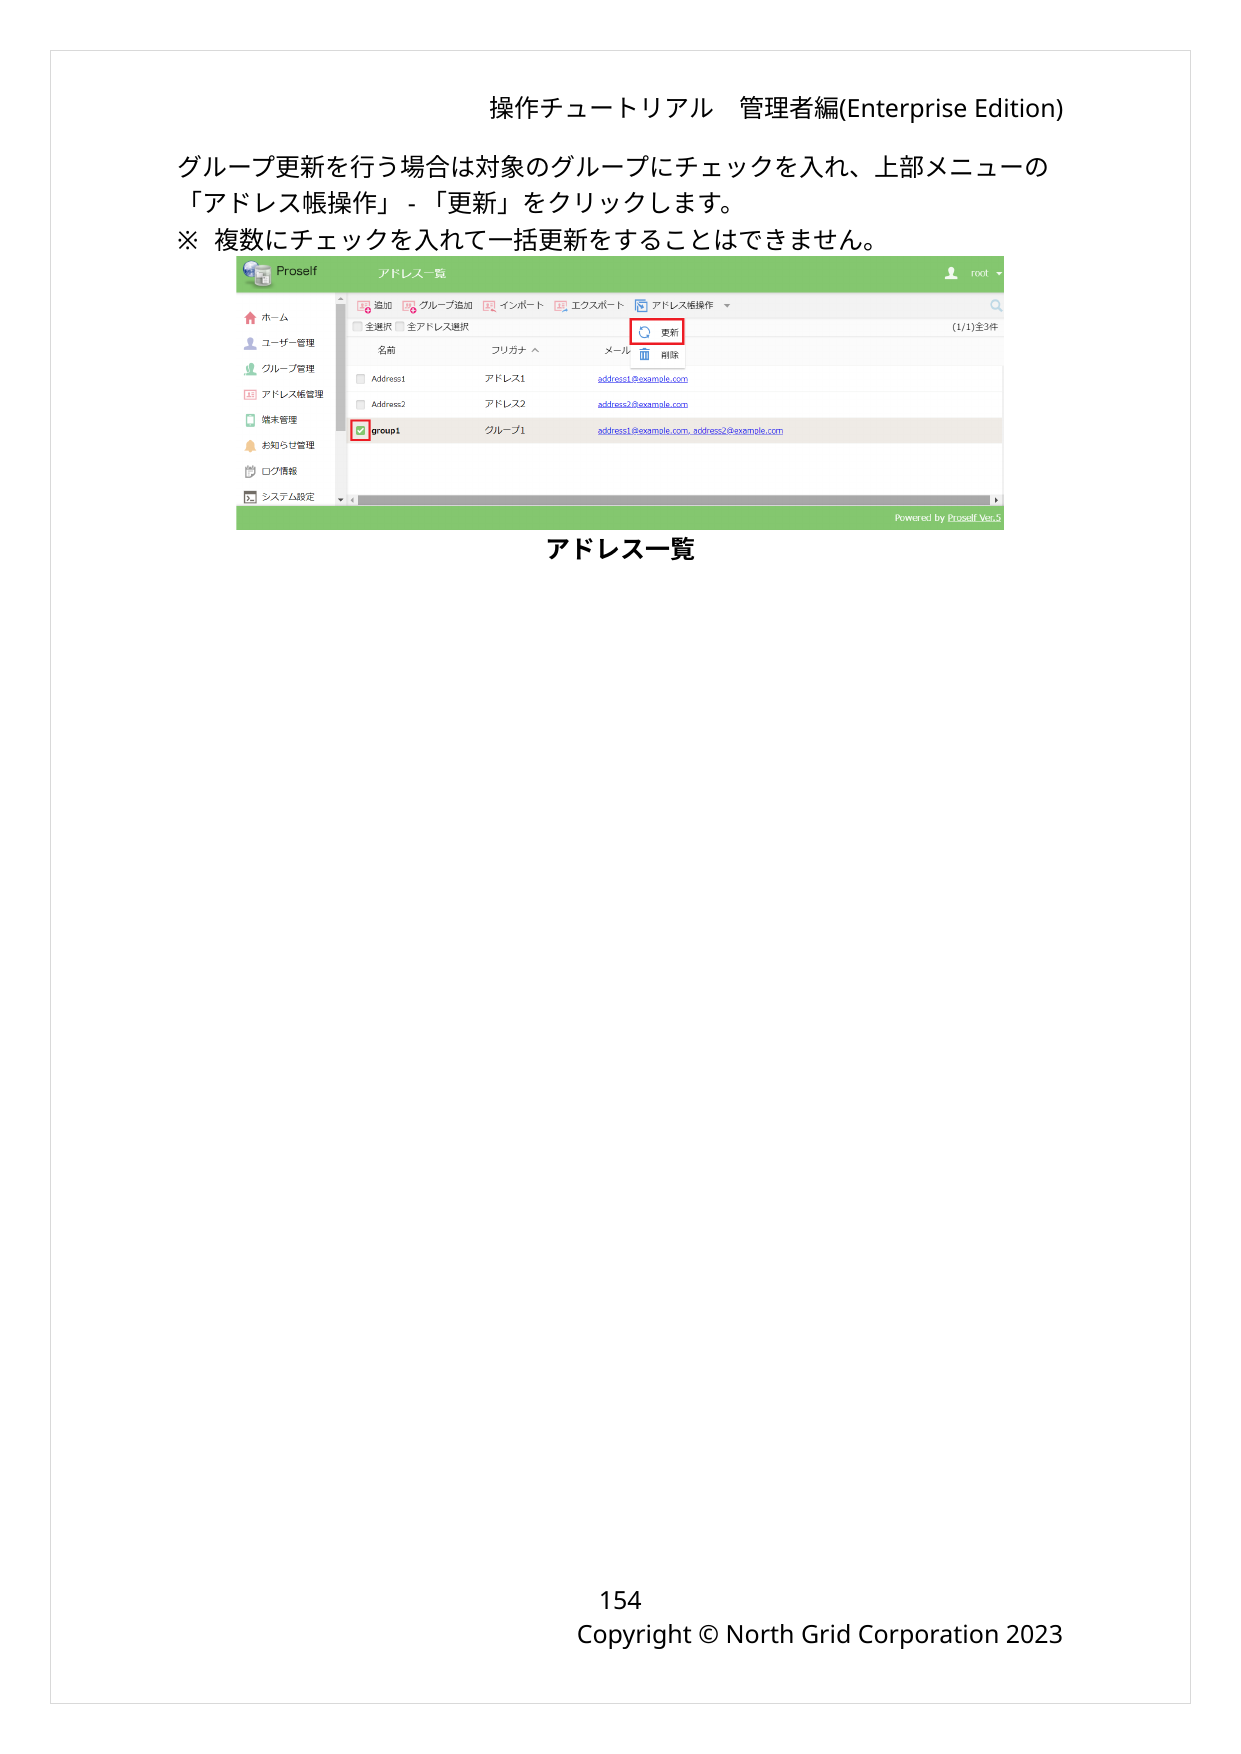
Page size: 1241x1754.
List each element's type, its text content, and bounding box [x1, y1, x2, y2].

text アドレス一覧 [177, 530, 1063, 566]
picture [236, 256, 1004, 530]
text グループ更新を行う場合は対象のグループにチェックを入れ、上部メニューの「アドレス帳操作」 - 「更新」をクリックします。 [177, 148, 1063, 220]
list 複数にチェックを入れて一括更新をすることはできません。 [177, 220, 1063, 256]
